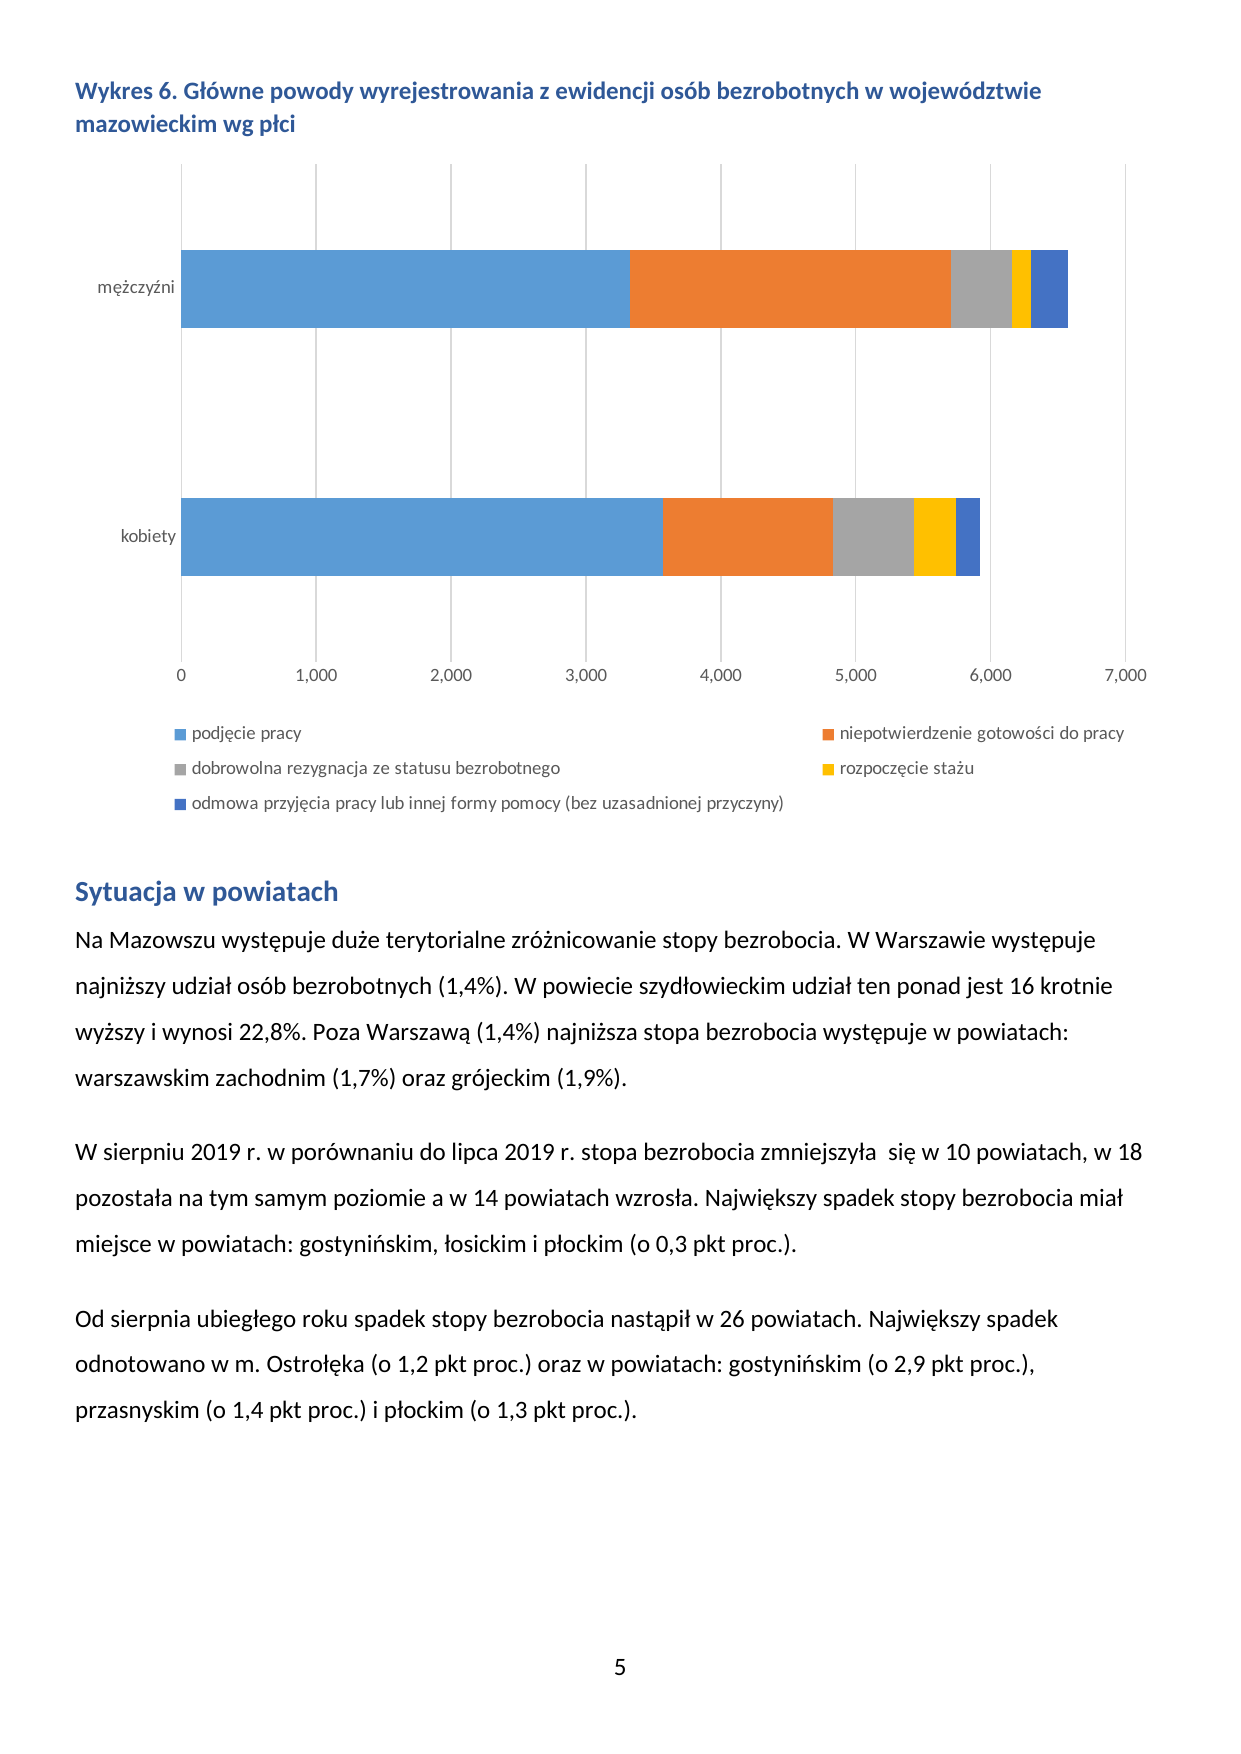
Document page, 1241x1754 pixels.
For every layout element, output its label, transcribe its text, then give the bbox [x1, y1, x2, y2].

subtitle Wykres 6. Główne powody wyrejestrowania z ewidencji osób bezrobotnych w województwie mazowieckim wg płci [75, 75, 1165, 138]
text Od sierpnia ubiegłego roku spadek stopy bezrobocia nastąpił w 26 powiatach. Największy spadek odnotowano w m. Ostrołęka (o 1,2 pkt proc.) oraz w powiatach: gostynińskim (o 2,9 pkt proc.), przasnyskim (o 1,4 pkt proc.) i płockim (o 1,3 pkt proc.). [75, 1303, 1165, 1425]
subtitle Sytuacja w powiatach [75, 873, 1165, 909]
text Na Mazowszu występuje duże terytorialne zróżnicowanie stopy bezrobocia. W Warszawie występuje najniższy udział osób bezrobotnych (1,4%). W powiecie szydłowieckim udział ten ponad jest 16 krotnie wyższy i wynosi 22,8%. Poza Warszawą (1,4%) najniższa stopa bezrobocia występuje w powiatach: warszawskim zachodnim (1,7%) oraz grójeckim (1,9%). [75, 924, 1165, 1092]
text W sierpniu 2019 r. w porównaniu do lipca 2019 r. stopa bezrobocia zmniejszyła się w 10 powiatach, w 18 pozostała na tym samym poziomie a w 14 powiatach wzrosła. Największy spadek stopy bezrobocia miał miejsce w powiatach: gostynińskim, łosickim i płockim (o 0,3 pkt proc.). [75, 1137, 1165, 1258]
